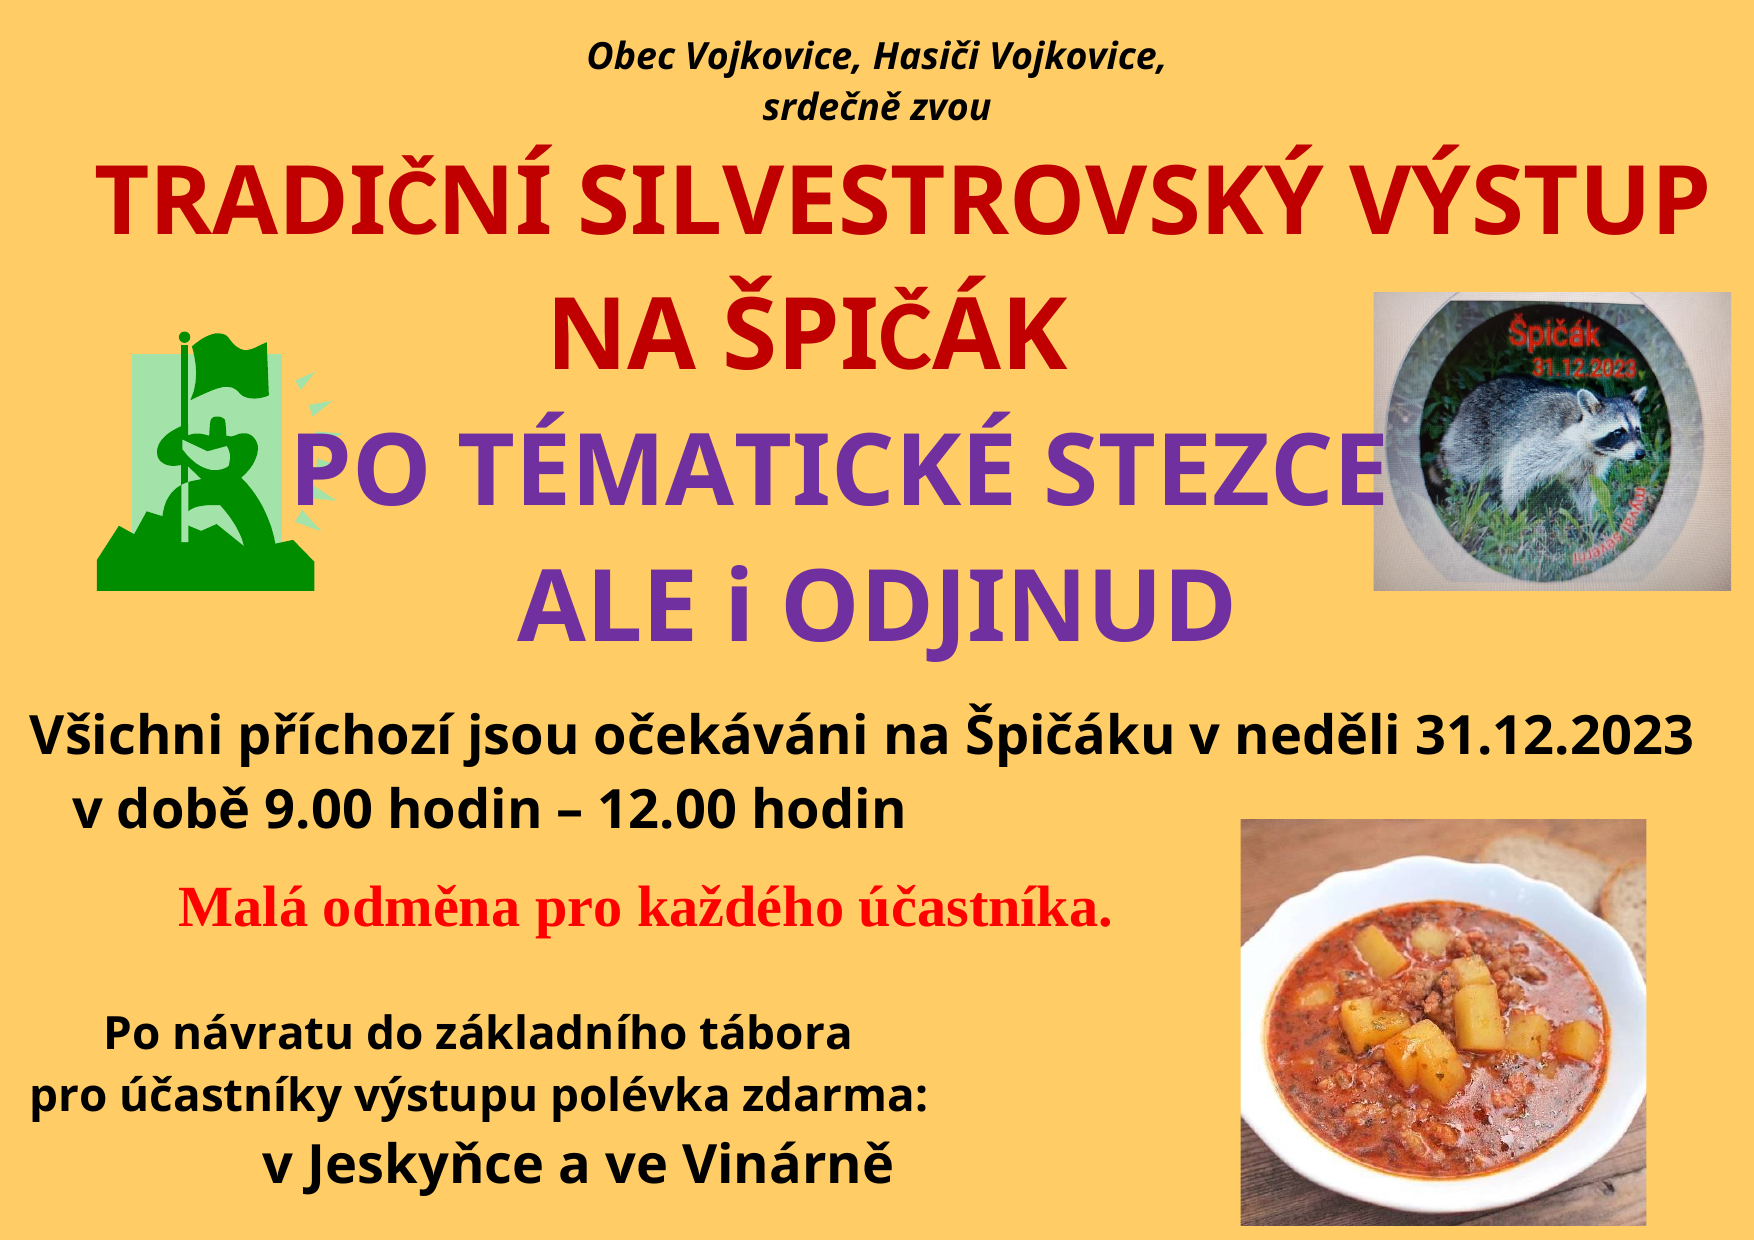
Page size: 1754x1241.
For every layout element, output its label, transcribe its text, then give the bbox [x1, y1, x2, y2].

text PO TÉMATICKÉ STEZCE [29, 398, 1724, 535]
text Všichni příchozí jsou očekáváni na Špičáku v neděli 31.12.2023 [29, 696, 1724, 770]
text Malá odměna pro každého účastníka. [29, 872, 1724, 939]
text Po návratu do základního tábora [29, 1000, 1724, 1063]
text v Jeskyňce a ve Vinárně [177, 1125, 1724, 1199]
text TRADIČNÍ SILVESTROVSKÝ VÝSTUP [29, 132, 1724, 262]
text pro účastníky výstupu polévka zdarma: [29, 1063, 1724, 1125]
text srdečně zvou [29, 81, 1724, 132]
picture [1240, 844, 1647, 872]
picture [1240, 1199, 1647, 1226]
picture [1724, 292, 1732, 591]
text Obec Vojkovice, Hasiči Vojkovice, [29, 29, 1724, 81]
text v době 9.00 hodin – 12.00 hodin [29, 770, 1724, 844]
picture [1240, 939, 1647, 1000]
text ALE i ODJINUD [29, 535, 1724, 671]
text NA ŠPIČÁK [472, 262, 1724, 398]
